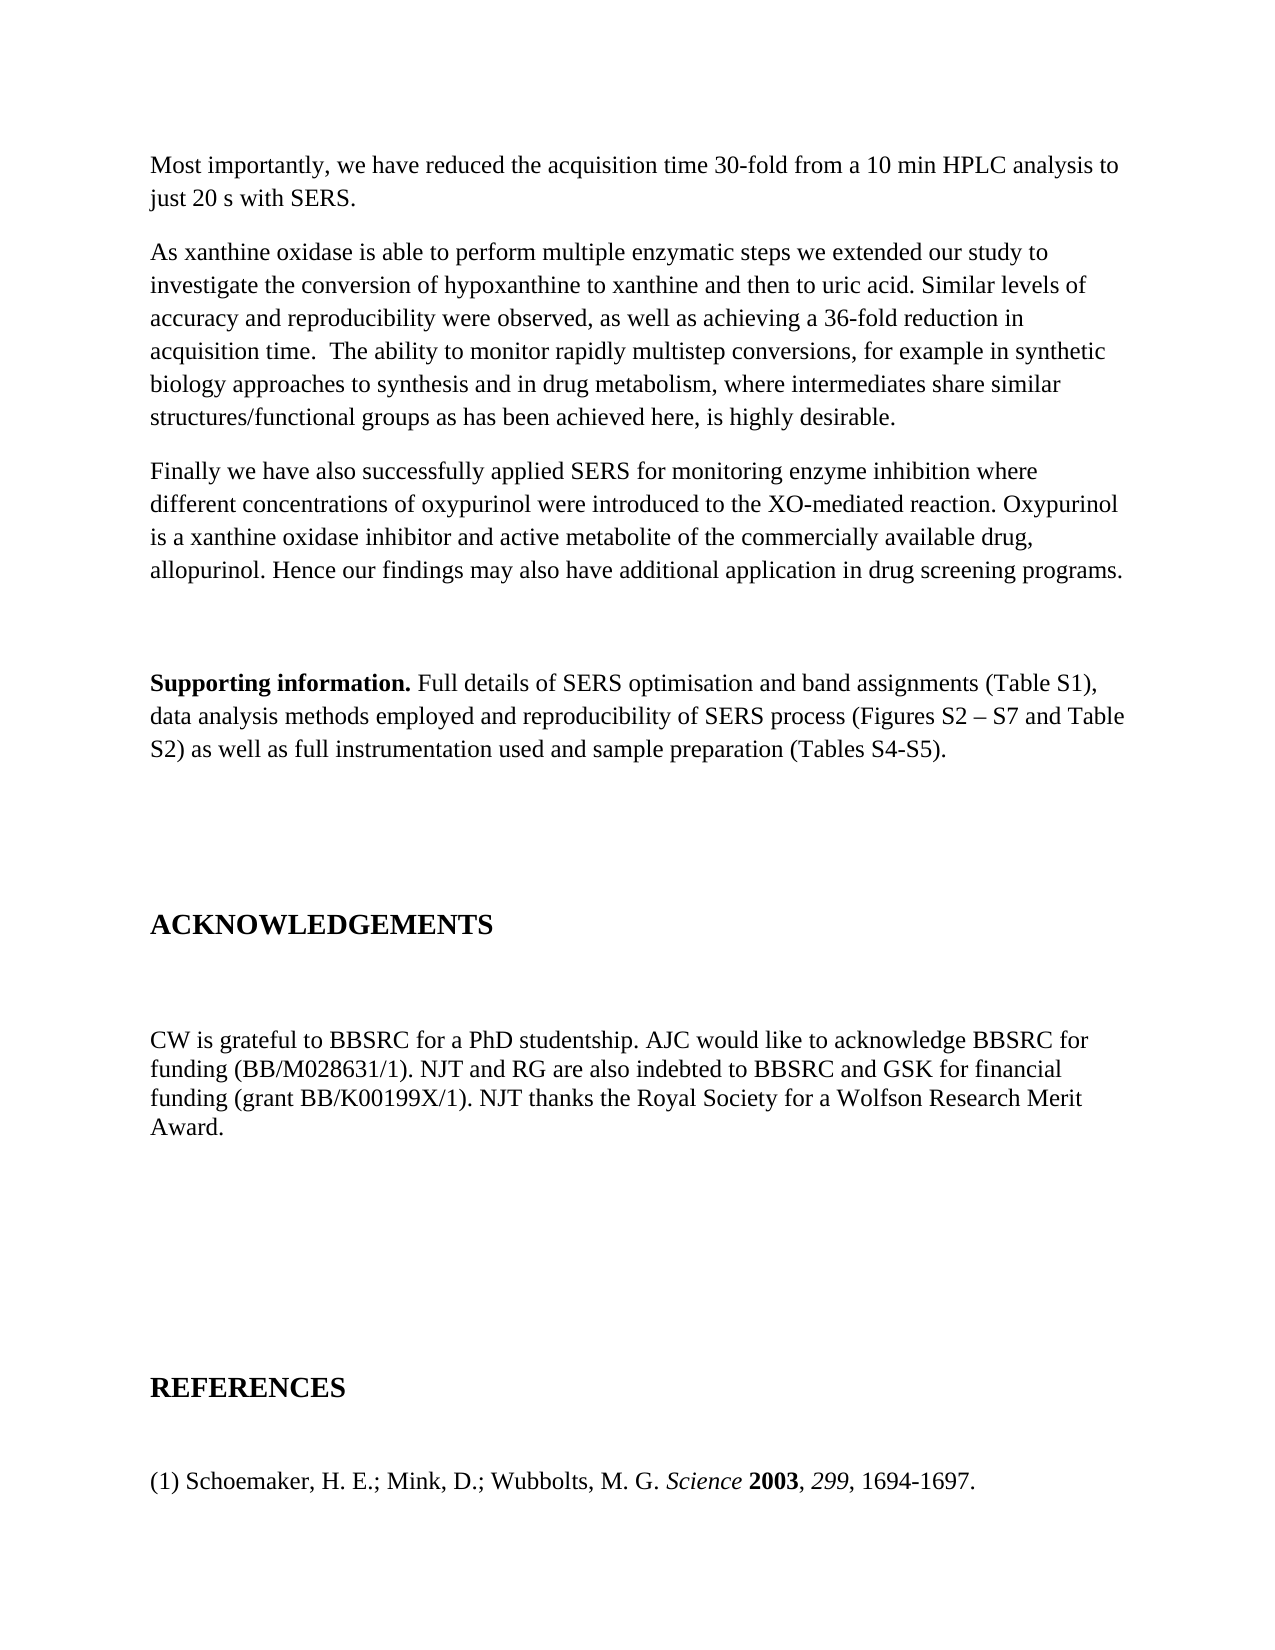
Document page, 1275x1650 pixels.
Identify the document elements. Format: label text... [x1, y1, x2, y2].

text Finally we have also successfully applied SERS for monitoring enzyme inhibition where different concentrations of oxypurinol were introduced to the XO-mediated reaction. Oxypurinol is a xanthine oxidase inhibitor and active metabolite of the commercially available drug, allopurinol. Hence our findings may also have additional application in drug screening programs. [150, 456, 1125, 584]
text CW is grateful to BBSRC for a PhD studentship. AJC would like to acknowledge BBSRC for funding (BB/M028631/1). NJT and RG are also indebted to BBSRC and GSK for financial funding (grant BB/K00199X/1). NJT thanks the Royal Society for a Wolfson Research Merit Award. [150, 1026, 1125, 1141]
text As xanthine oxidase is able to perform multiple enzymatic steps we extended our study to investigate the conversion of hypoxanthine to xanthine and then to uric acid. Similar levels of accuracy and reproducibility were observed, as well as achieving a 36-fold reduction in acquisition time. The ability to monitor rapidly multistep conversions, for example in synthetic biology approaches to synthesis and in drug metabolism, where intermediates share similar structures/functional groups as has been achieved here, is highly desirable. [150, 237, 1125, 431]
text REFERENCES [150, 1371, 1125, 1404]
text ACKNOWLEDGEMENTS [150, 907, 1125, 940]
text (1) Schoemaker, H. E.; Mink, D.; Wubbolts, M. G. Science 2003, 299, 1694-1697. [150, 1466, 1125, 1495]
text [150, 150, 1125, 212]
text Supporting information. Full details of SERS optimisation and band assignments (Table S1), data analysis methods employed and reproducibility of SERS process (Figures S2 – S7 and Table S2) as well as full instrumentation used and sample preparation (Tables S4-S5). [150, 668, 1125, 763]
